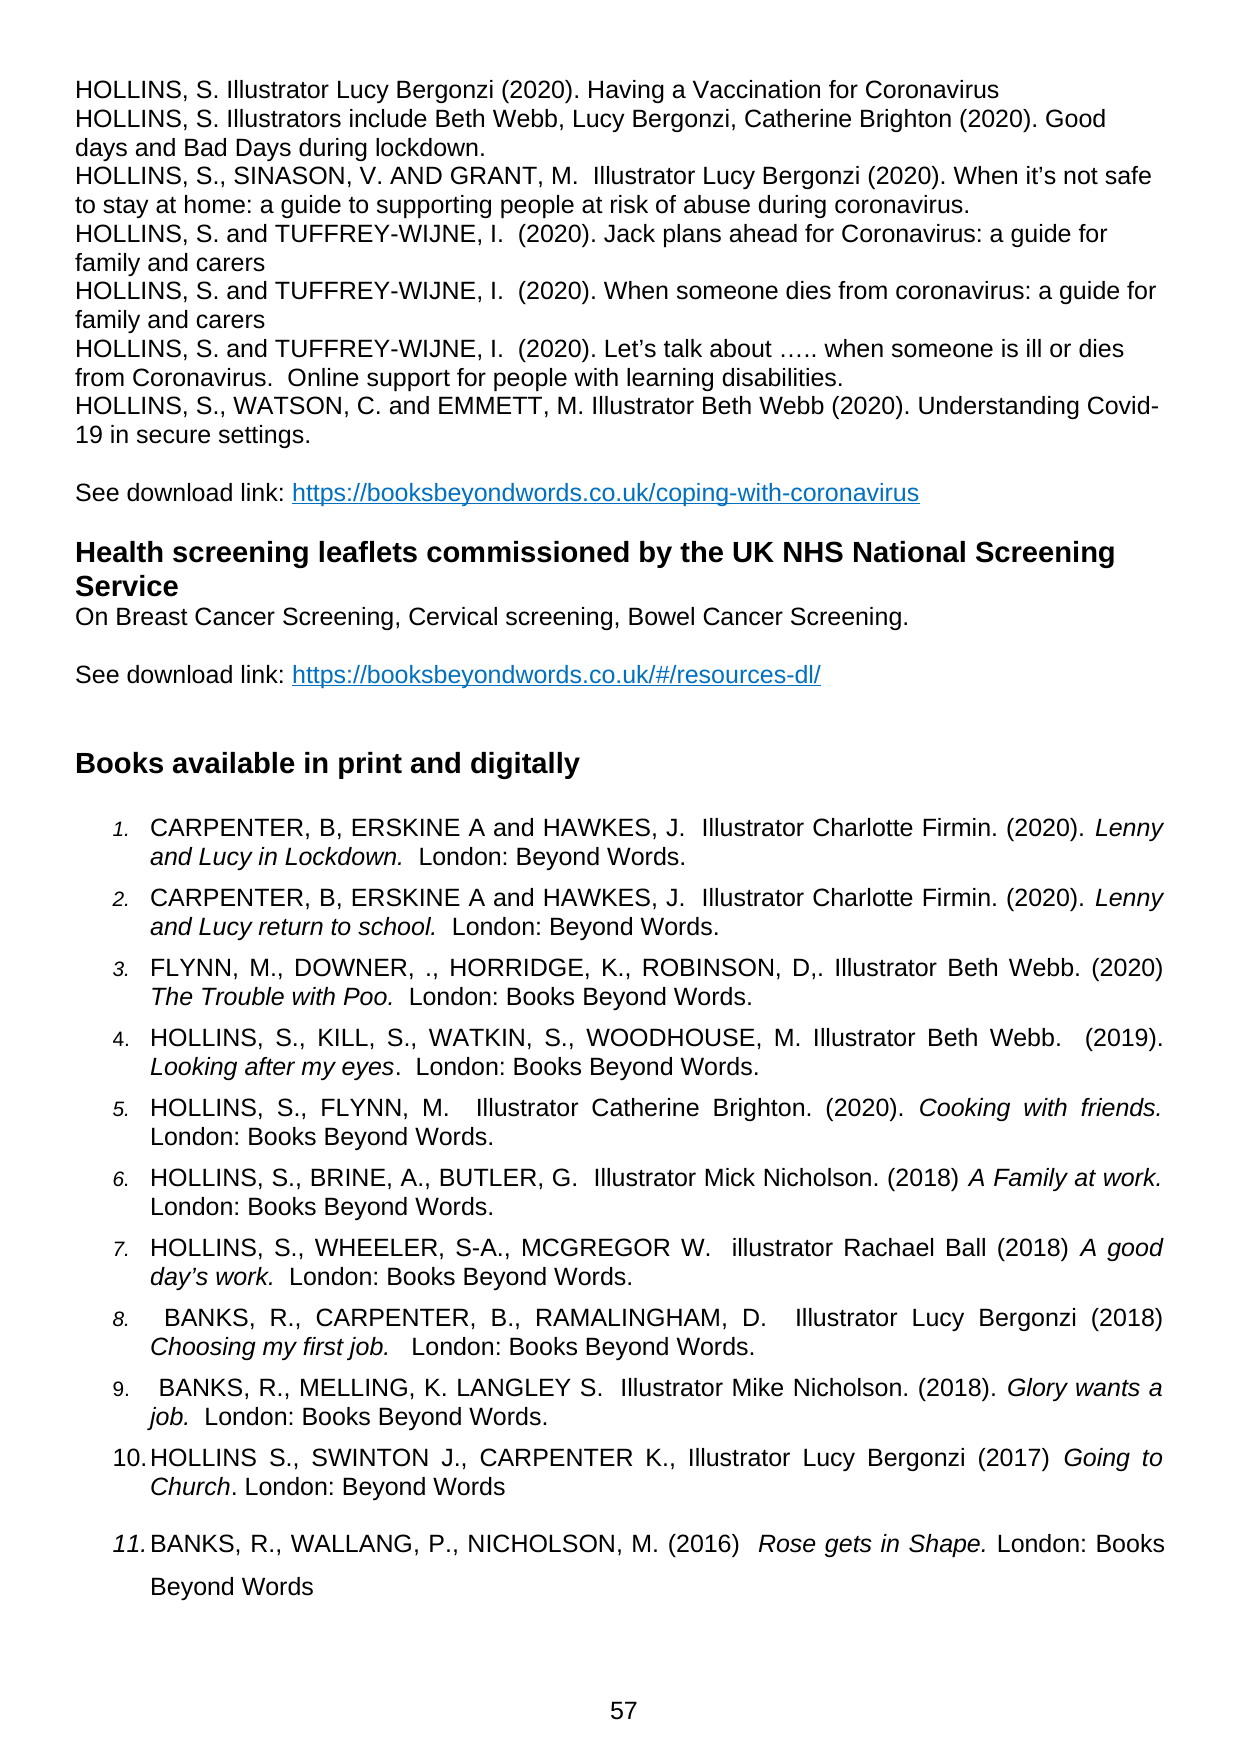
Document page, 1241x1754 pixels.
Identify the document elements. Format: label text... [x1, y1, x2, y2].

list CARPENTER, B, ERSKINE A and HAWKES, J. Illustrator Charlotte Firmin. (2020). Lenny and Lucy return to school. London: Beyond Words. [112, 883, 1165, 940]
list HOLLINS, S., KILL, S., WATKIN, S., WOODHOUSE, M. Illustrator Beth Webb. (2019). Looking after my eyes. London: Books Beyond Words. [112, 1023, 1165, 1080]
list HOLLINS, S., BRINE, A., BUTLER, G. Illustrator Mick Nicholson. (2018) A Family at work. London: Books Beyond Words. [112, 1163, 1165, 1220]
text See download link: https://booksbeyondwords.co.uk/#/resources-dl/ [75, 659, 1165, 688]
text HOLLINS, S. and TUFFREY-WIJNE, I. (2020). Let’s talk about ….. when someone is ill or dies from Coronavirus. Online support for people with learning disabilities. [75, 334, 1165, 391]
text Health screening leaflets commissioned by the UK NHS National Screening Service [75, 535, 1165, 602]
text HOLLINS, S., SINASON, V. AND GRANT, M. Illustrator Lucy Bergonzi (2020). When it’s not safe to stay at home: a guide to supporting people at risk of abuse during coronavirus. [75, 161, 1165, 219]
text See download link: https://booksbeyondwords.co.uk/coping-with-coronavirus [75, 477, 1165, 506]
text On Breast Cancer Screening, Cervical screening, Bowel Cancer Screening. [75, 602, 1165, 631]
text HOLLINS, S. Illustrators include Beth Webb, Lucy Bergonzi, Catherine Brighton (2020). Good days and Bad Days during lockdown. [75, 104, 1165, 161]
text Books available in print and digitally [75, 746, 1165, 779]
text HOLLINS, S., WATSON, C. and EMMETT, M. Illustrator Beth Webb (2020). Understanding Covid-19 in secure settings. [75, 391, 1165, 449]
text HOLLINS, S. and TUFFREY-WIJNE, I. (2020). When someone dies from coronavirus: a guide for family and carers [75, 276, 1165, 334]
list FLYNN, M., DOWNER, ., HORRIDGE, K., ROBINSON, D,. Illustrator Beth Webb. (2020) The Trouble with Poo. London: Books Beyond Words. [112, 953, 1165, 1010]
list BANKS, R., MELLING, K. LANGLEY S. Illustrator Mike Nicholson. (2018). Glory wants a job. London: Books Beyond Words. [112, 1373, 1165, 1430]
list HOLLINS S., SWINTON J., CARPENTER K., Illustrator Lucy Bergonzi (2017) Going to Church. London: Beyond Words [112, 1443, 1165, 1500]
list HOLLINS, S., WHEELER, S-A., MCGREGOR W. illustrator Rachael Ball (2018) A good day’s work. London: Books Beyond Words. [112, 1233, 1165, 1290]
list BANKS, R., WALLANG, P., NICHOLSON, M. (2016) Rose gets in Shape. London: Books Beyond Words [112, 1529, 1165, 1601]
list HOLLINS, S., FLYNN, M. Illustrator Catherine Brighton. (2020). Cooking with friends. London: Books Beyond Words. [112, 1093, 1165, 1150]
text HOLLINS, S. and TUFFREY-WIJNE, I. (2020). Jack plans ahead for Coronavirus: a guide for family and carers [75, 219, 1165, 276]
list BANKS, R., CARPENTER, B., RAMALINGHAM, D. Illustrator Lucy Bergonzi (2018) Choosing my first job. London: Books Beyond Words. [112, 1303, 1165, 1360]
text HOLLINS, S. Illustrator Lucy Bergonzi (2020). Having a Vaccination for Coronavirus [75, 75, 1165, 104]
list CARPENTER, B, ERSKINE A and HAWKES, J. Illustrator Charlotte Firmin. (2020). Lenny and Lucy in Lockdown. London: Beyond Words. [112, 813, 1165, 870]
